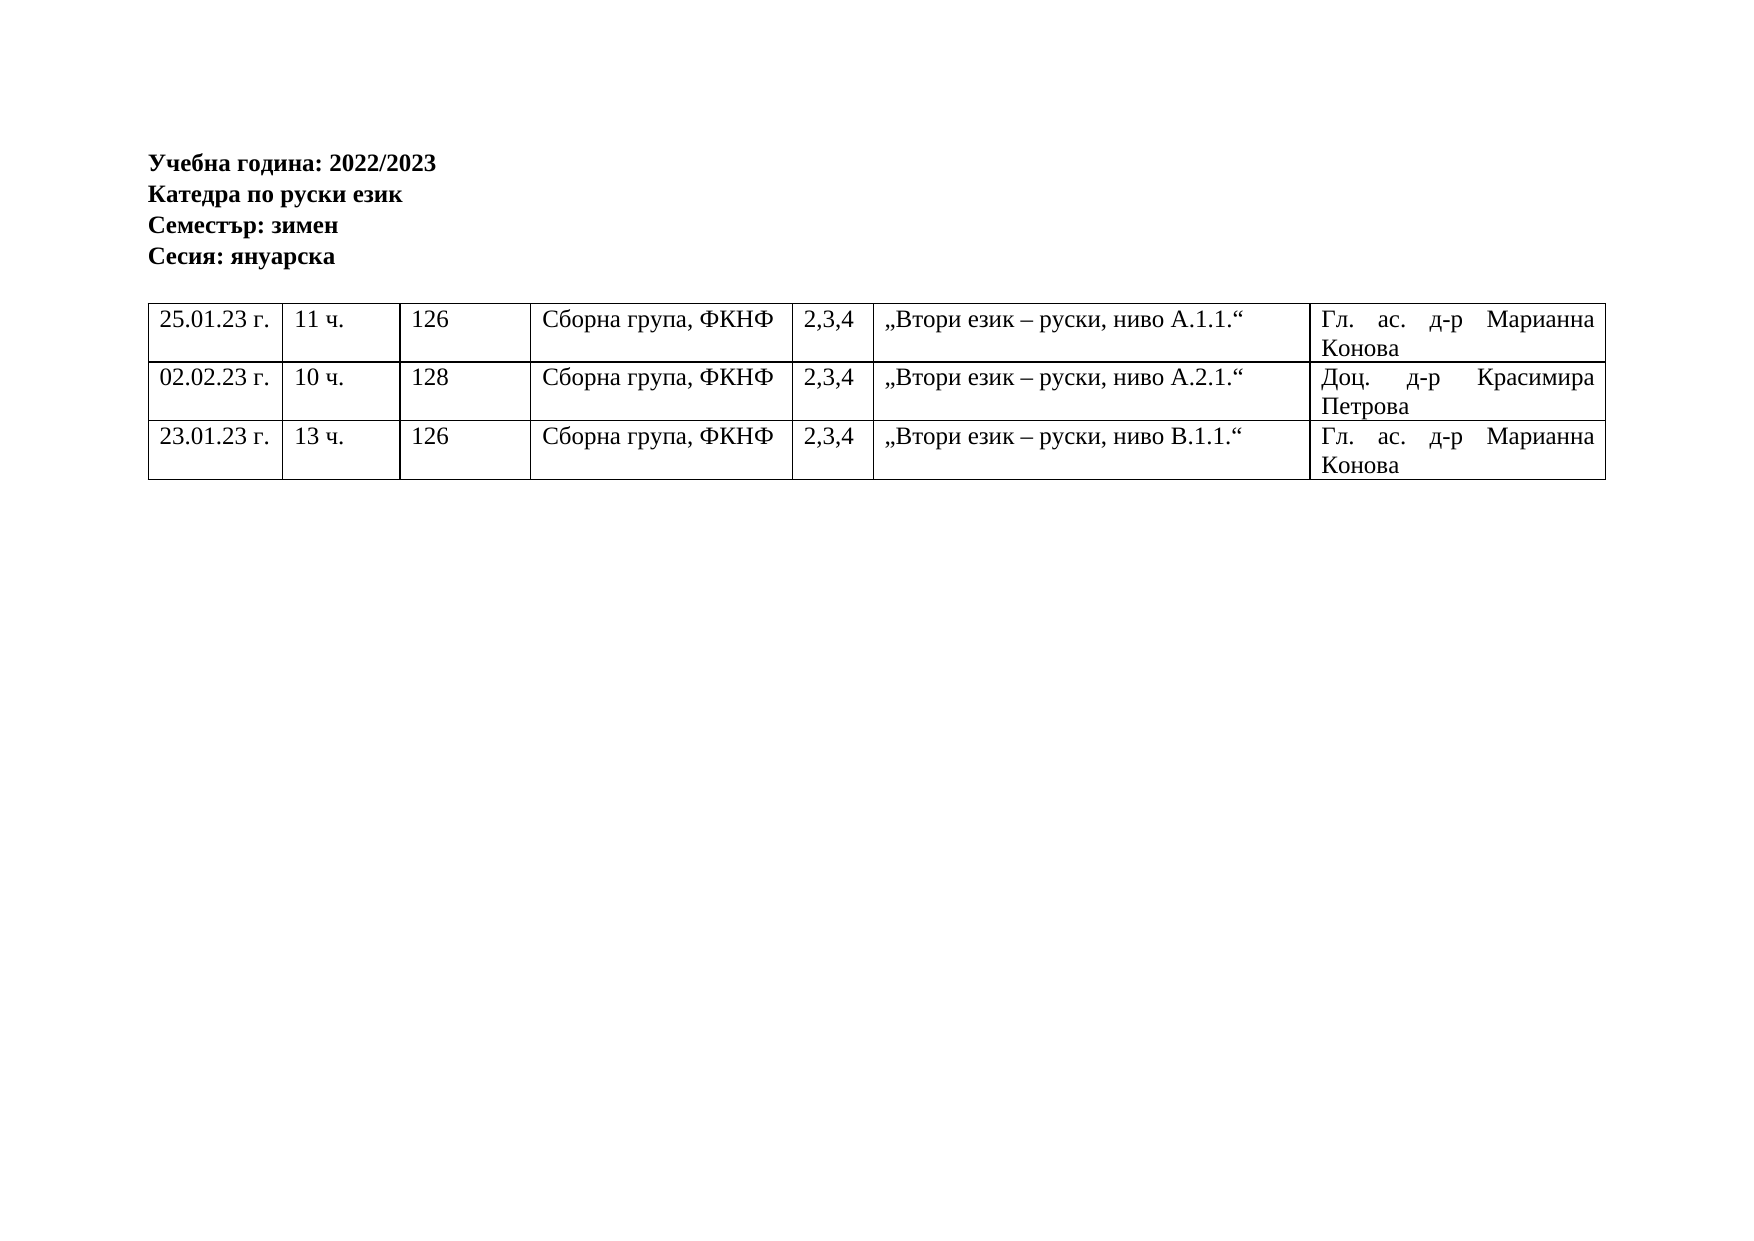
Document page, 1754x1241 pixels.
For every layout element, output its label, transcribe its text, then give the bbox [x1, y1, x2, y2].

table_cell Сборна група, ФКНФ [531, 421, 792, 478]
table_header 126 [401, 304, 530, 361]
table_header 2,3,4 [793, 304, 873, 361]
table_cell Сборна група, ФКНФ [531, 363, 792, 420]
table_cell 23.01.23 г. [149, 421, 282, 478]
table_cell 13 ч. [283, 421, 399, 478]
table_header Сборна група, ФКНФ [531, 304, 792, 361]
text Сесия: януарска [148, 241, 1606, 269]
table_header 25.01.23 г. [149, 304, 282, 361]
table_cell Доц. д-р Красимира Петрова [1311, 363, 1605, 420]
text Семестър: зимен [148, 210, 1606, 238]
table_cell 2,3,4 [793, 421, 873, 478]
table_cell Гл. ас. д-р Марианна Конова [1311, 421, 1605, 478]
table_cell „Втори език – руски, ниво B.1.1.“ [874, 421, 1309, 478]
table_header „Втори език – руски, ниво А.1.1.“ [874, 304, 1309, 361]
table_cell 128 [401, 363, 530, 420]
table_cell „Втори език – руски, ниво А.2.1.“ [874, 363, 1309, 420]
table_cell 126 [401, 421, 530, 478]
text Катедра по руски език [148, 179, 1606, 207]
table_header 11 ч. [283, 304, 399, 361]
table_cell 02.02.23 г. [149, 363, 282, 420]
table_cell 2,3,4 [793, 363, 873, 420]
table_header Гл. ас. д-р Марианна Конова [1311, 304, 1605, 361]
table_cell 10 ч. [283, 363, 399, 420]
text Учебна година: 2022/2023 [148, 148, 1606, 176]
